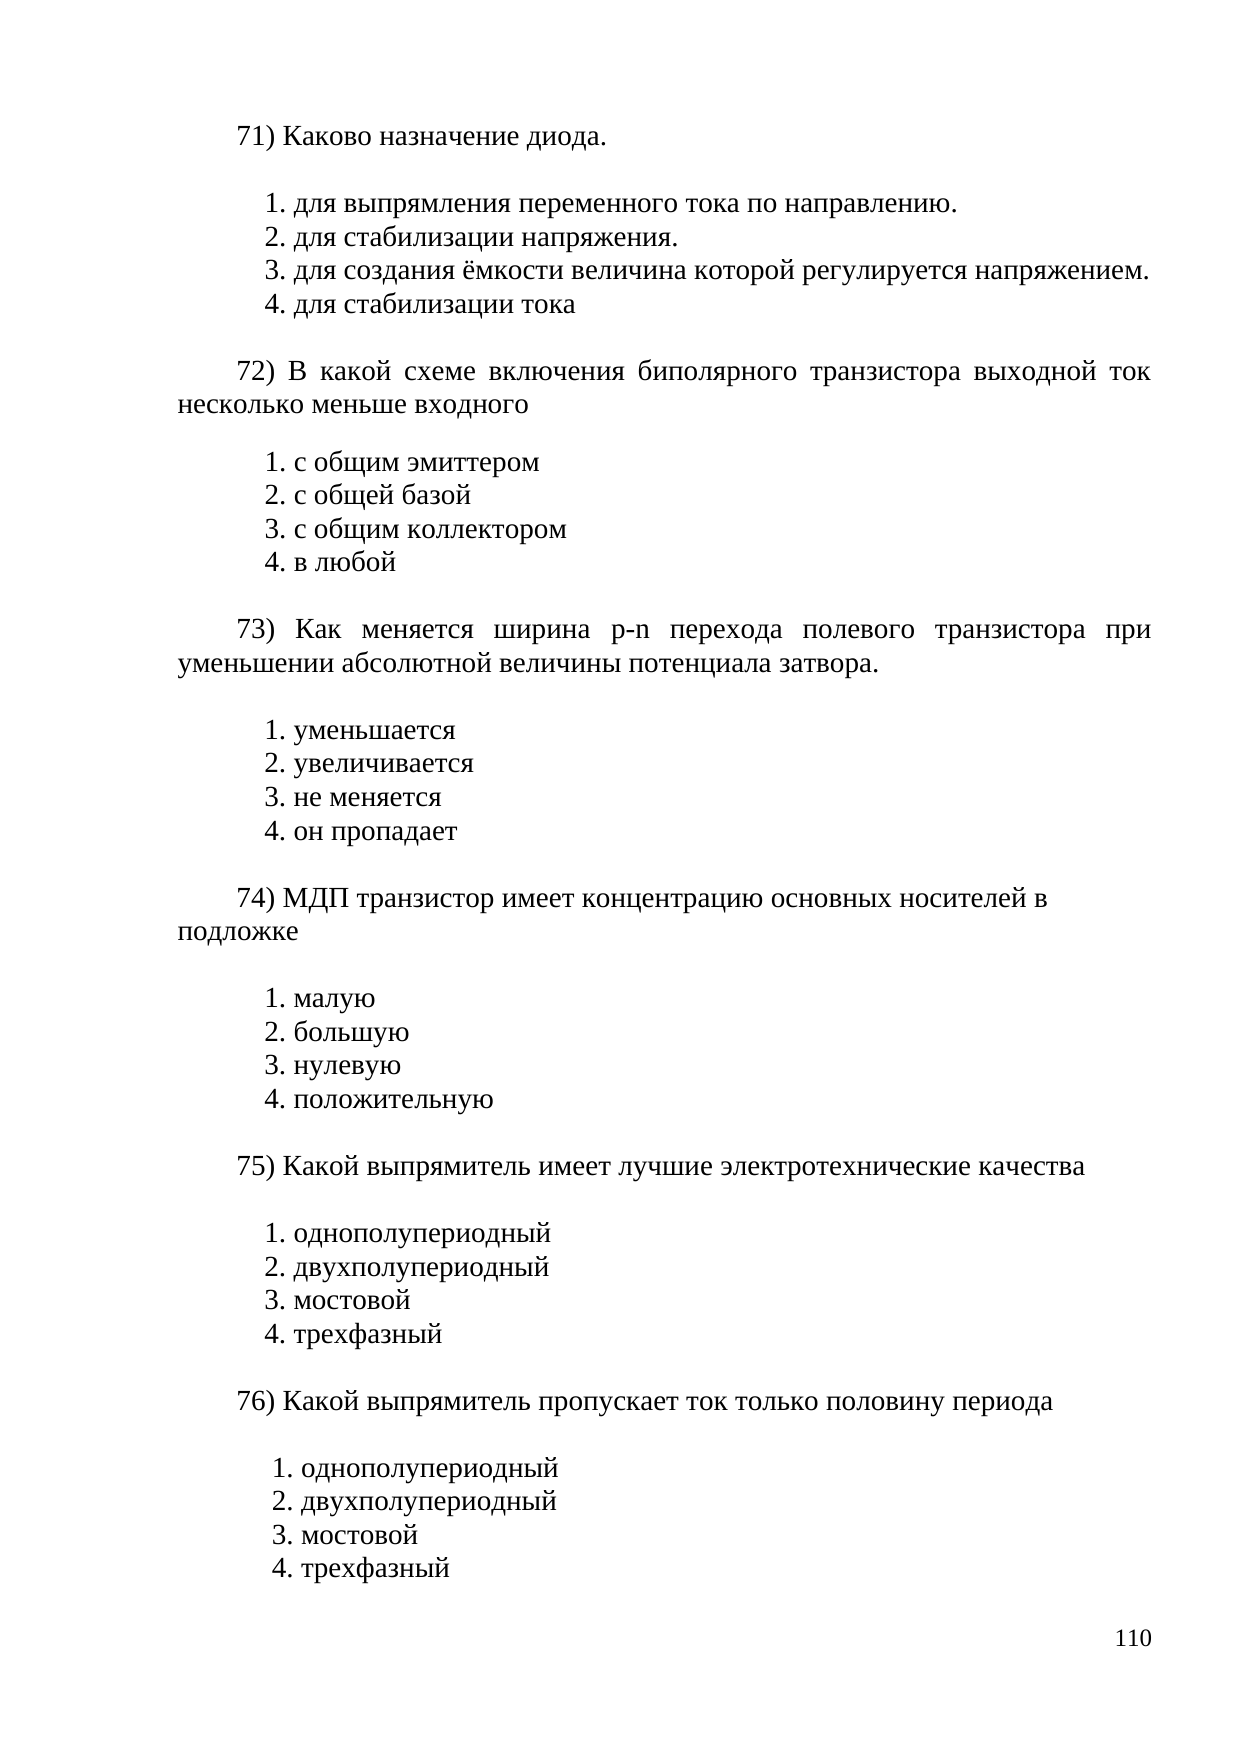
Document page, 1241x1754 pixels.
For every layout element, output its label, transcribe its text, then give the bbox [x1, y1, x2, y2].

text 1. уменьшается [133, 712, 1152, 746]
text 72) В какой схеме включения биполярного транзистора выходной ток несколько меньше входного [177, 353, 1152, 420]
text 73) Как меняется ширина p-n перехода полевого транзистора при уменьшении абсолютной величины потенциала затвора. [177, 611, 1152, 678]
text 2. увеличивается [133, 746, 1152, 779]
text 2. двухполупериодный [148, 1483, 1152, 1517]
text 4. в любой [148, 544, 1152, 578]
text 2. с общей базой [148, 477, 1152, 511]
text 3. не меняется [133, 779, 1152, 813]
text 1. однополупериодный [148, 1450, 1152, 1483]
text 1. для выпрямления переменного тока по направлению. [148, 185, 1152, 219]
text 74) МДП транзистор имеет концентрацию основных носителей в подложке [177, 880, 1152, 947]
text 4. трехфазный [148, 1551, 1152, 1584]
text 3. для создания ёмкости величина которой регулируется напряжением. [148, 252, 1152, 286]
text 75) Какой выпрямитель имеет лучшие электротехнические качества [177, 1148, 1152, 1182]
text 76) Какой выпрямитель пропускает ток только половину периода [192, 1383, 1152, 1416]
text 1. однополупериодный [133, 1215, 1152, 1249]
text 3. мостовой [133, 1282, 1152, 1316]
text 4. трехфазный [133, 1316, 1152, 1349]
text 4. положительную [133, 1081, 1152, 1114]
text 4. для стабилизации тока [148, 286, 1152, 319]
text 4. он пропадает [133, 813, 1152, 846]
text 71) Каково назначение диода. [177, 118, 1152, 152]
text 2. двухполупериодный [133, 1249, 1152, 1282]
text 3. с общим коллектором [148, 511, 1152, 544]
text 3. нулевую [133, 1047, 1152, 1081]
text 2. большую [133, 1014, 1152, 1047]
text 3. мостовой [148, 1517, 1152, 1551]
text 2. для стабилизации напряжения. [148, 219, 1152, 252]
text 1. малую [133, 980, 1152, 1014]
text 1. с общим эмиттером [148, 444, 1152, 477]
